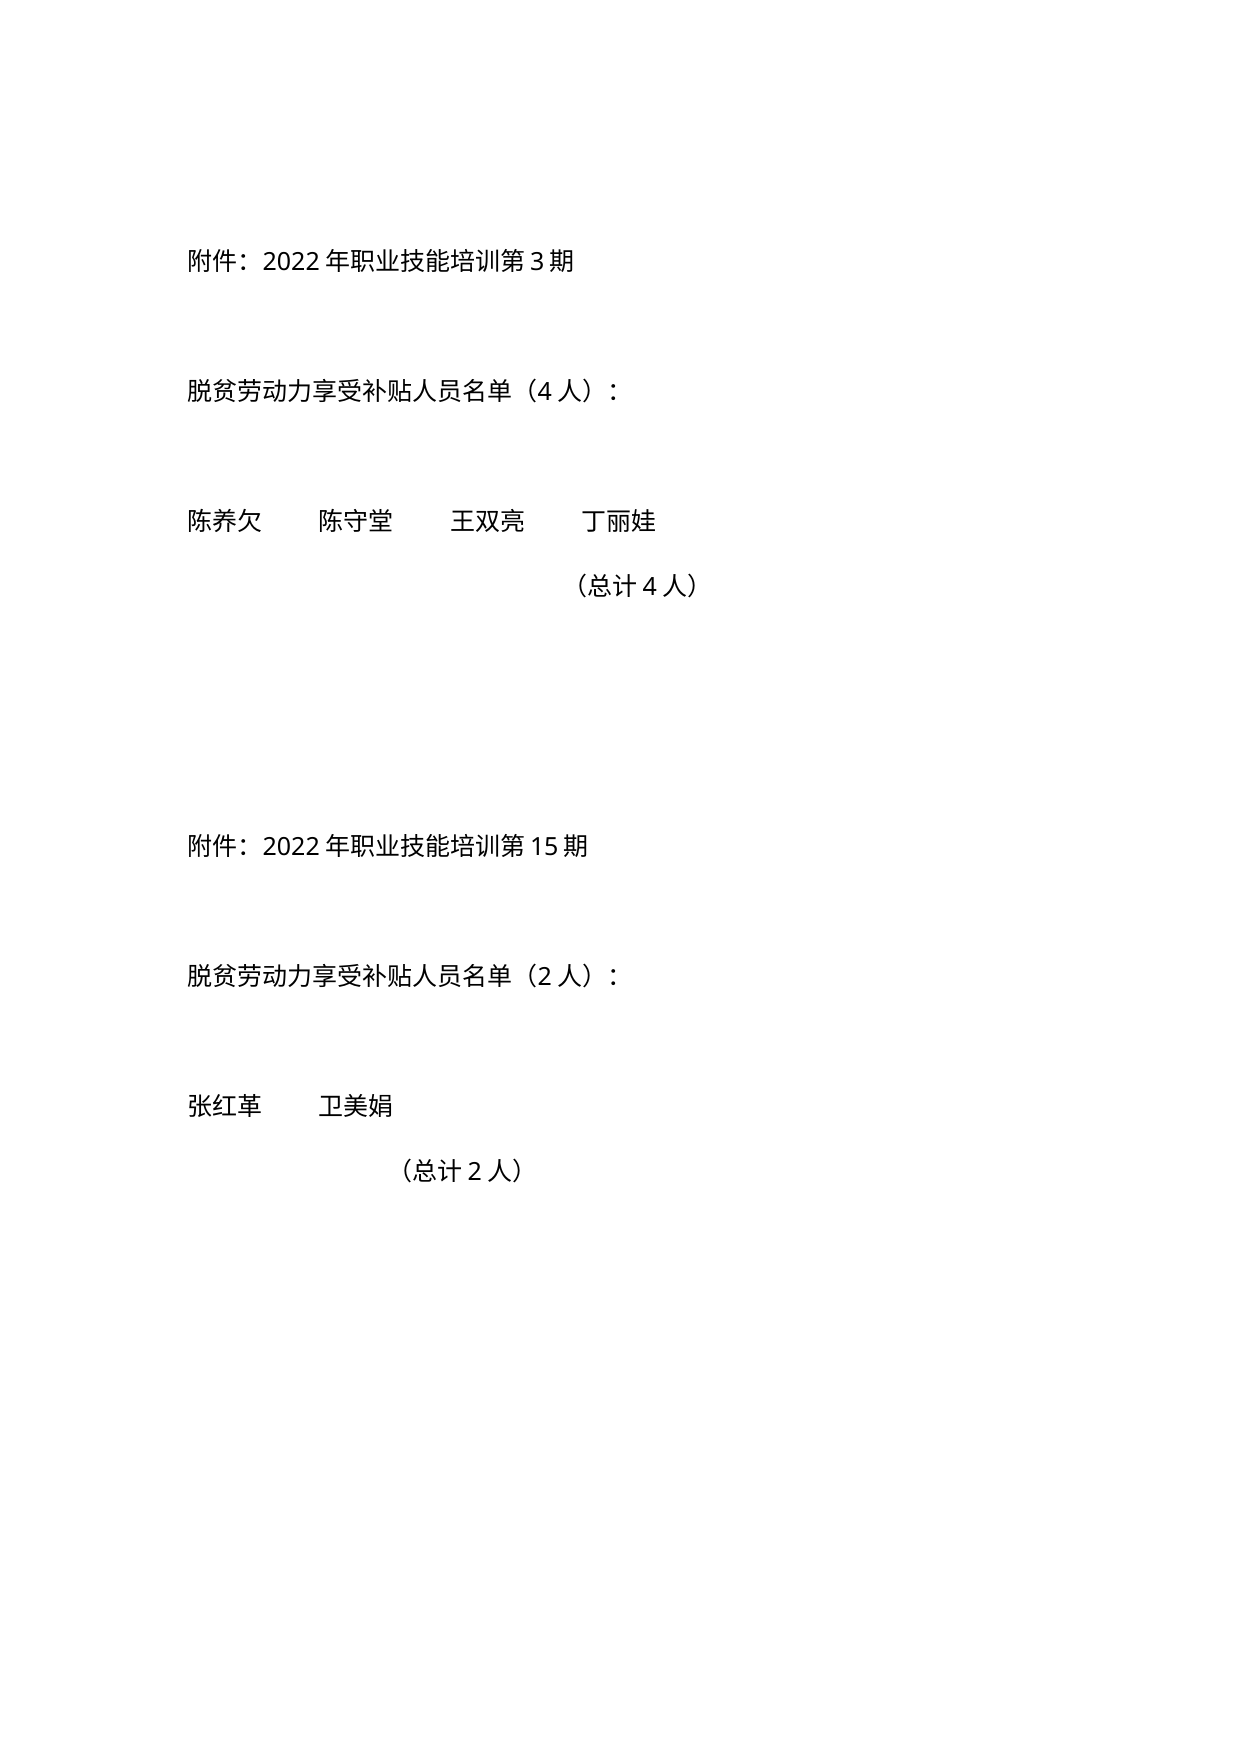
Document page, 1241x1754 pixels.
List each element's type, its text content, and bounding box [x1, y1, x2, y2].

text 脱贫劳动力享受补贴人员名单（4人）： [187, 357, 1053, 422]
text 张红革 卫美娟 [187, 1072, 1053, 1137]
text （总计2人） [187, 1137, 1053, 1202]
text 脱贫劳动力享受补贴人员名单（2人）： [187, 942, 1053, 1007]
text 附件：2022年职业技能培训第3期 [187, 227, 1053, 292]
text （总计4人） [187, 552, 1053, 617]
text 陈养欠 陈守堂 王双亮 丁丽娃 [187, 487, 1053, 552]
text 附件：2022年职业技能培训第15期 [187, 812, 1053, 877]
